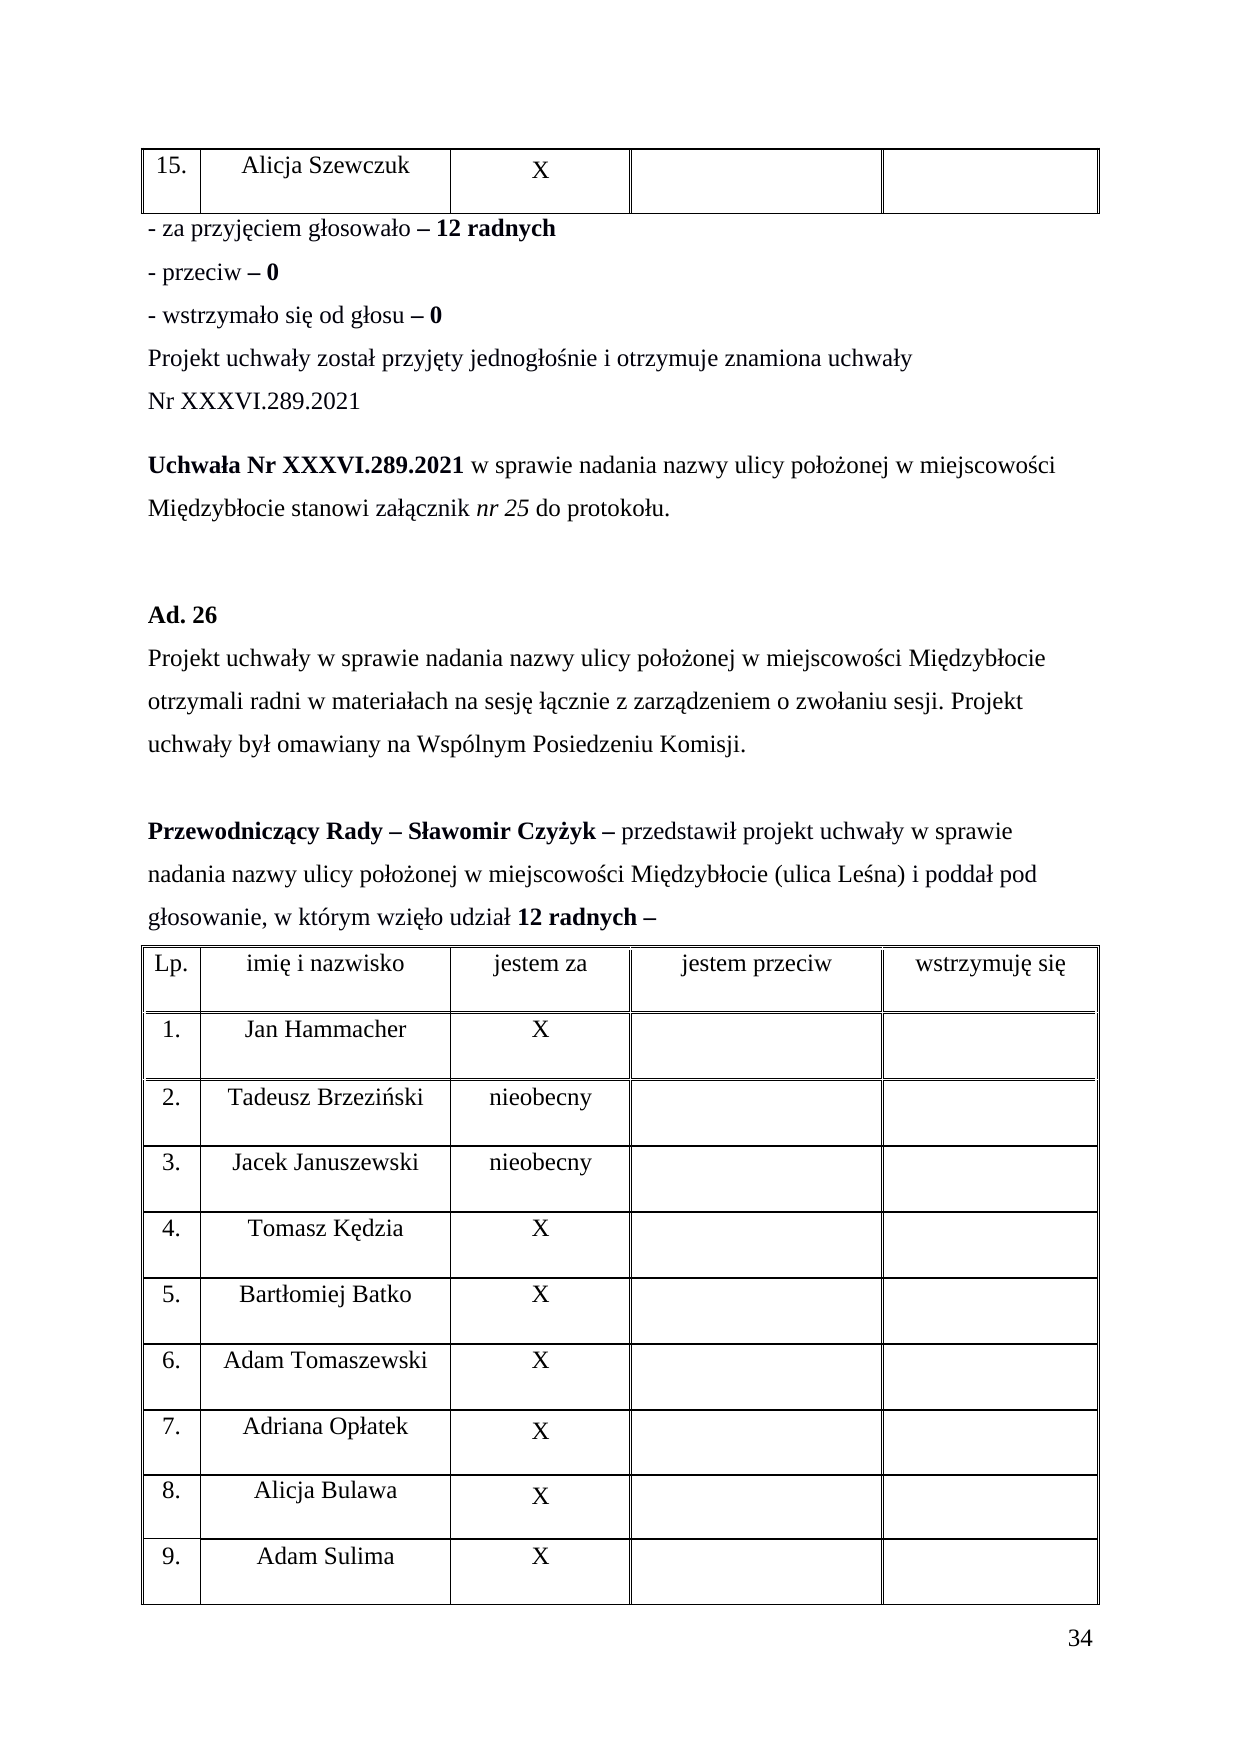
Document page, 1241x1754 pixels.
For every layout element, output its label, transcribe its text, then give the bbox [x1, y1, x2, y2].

table_cell Bartłomiej Batko [201, 1279, 450, 1343]
table_header wstrzymuję się [883, 948, 1097, 1011]
table_cell Tadeusz Brzeziński [201, 1081, 450, 1145]
table_cell X [451, 1345, 629, 1409]
table_cell Adriana Opłatek [201, 1411, 450, 1473]
table_cell [632, 1279, 881, 1343]
table_cell 6. [144, 1345, 200, 1409]
table_cell [884, 150, 1097, 212]
text - za przyjęciem głosowało – 12 radnych [148, 214, 1093, 242]
text Przewodniczący Rady – Sławomir Czyżyk – przedstawił projekt uchwały w sprawie nadania nazwy ulicy położonej w miejscowości Międzybłocie (ulica Leśna) i poddał pod głosowanie, w którym wzięło udział 12 radnych – [148, 816, 1093, 931]
table_cell [884, 1279, 1097, 1343]
table_cell [632, 1014, 881, 1078]
table_cell nieobecny [451, 1147, 629, 1211]
table_cell X [451, 1540, 629, 1604]
table_cell [632, 1213, 881, 1277]
table_cell [632, 1411, 881, 1473]
table_cell [884, 1213, 1097, 1277]
table_cell 7. [144, 1411, 200, 1473]
table_cell [632, 1081, 881, 1145]
table_cell X [451, 1213, 629, 1277]
table_header jestem przeciw [630, 946, 883, 1011]
table_cell [884, 1411, 1097, 1473]
text Uchwała Nr XXXVI.289.2021 w sprawie nadania nazwy ulicy położonej w miejscowości Międzybłocie stanowi załącznik nr 25 do protokołu. [148, 450, 1093, 522]
table_cell 2. [142, 1078, 200, 1145]
table_cell X [451, 1014, 629, 1078]
table_cell 3. [144, 1147, 200, 1211]
table_cell X [451, 150, 629, 212]
text Ad. 26 [148, 600, 1093, 629]
table_header imię i nazwisko [201, 948, 450, 1011]
table_cell [884, 1345, 1097, 1409]
table_header jestem za [451, 948, 630, 1011]
table_cell Alicja Bulawa [201, 1476, 450, 1538]
table_cell [884, 1540, 1097, 1604]
table_cell 4. [144, 1213, 200, 1277]
table_cell 8. [144, 1476, 200, 1538]
text - wstrzymało się od głosu – 0 [148, 300, 1093, 328]
table_cell [884, 1147, 1097, 1211]
table_cell [632, 1345, 881, 1409]
table_cell Jan Hammacher [201, 1014, 450, 1078]
table_cell [884, 1476, 1097, 1538]
table_header Lp. [144, 948, 200, 1011]
table_cell [883, 1011, 1098, 1078]
table_cell [632, 150, 881, 212]
table_cell Tomasz Kędzia [201, 1213, 450, 1277]
table_cell X [451, 1411, 629, 1473]
table_cell Adam Sulima [201, 1540, 450, 1604]
table_cell Adam Tomaszewski [201, 1345, 450, 1409]
text Projekt uchwały w sprawie nadania nazwy ulicy położonej w miejscowości Międzybłocie otrzymali radni w materiałach na sesję łącznie z zarządzeniem o zwołaniu sesji. Projekt uchwały był omawiany na Wspólnym Posiedzeniu Komisji. [148, 643, 1093, 758]
table_cell X [451, 1279, 629, 1343]
table_cell 1. [142, 1011, 200, 1078]
table_cell Alicja Szewczuk [201, 150, 450, 212]
table_cell [632, 1540, 881, 1604]
table_cell Jacek Januszewski [201, 1147, 450, 1211]
table_cell nieobecny [451, 1081, 629, 1145]
table_cell 9. [144, 1539, 200, 1604]
table_cell 15. [144, 150, 200, 212]
table_cell X [451, 1476, 629, 1538]
table_cell [883, 1078, 1098, 1145]
table_cell 5. [144, 1279, 200, 1343]
table_cell [632, 1147, 881, 1211]
text - przeciw – 0 [148, 257, 1093, 285]
table_cell [632, 1476, 881, 1538]
text Projekt uchwały został przyjęty jednogłośnie i otrzymuje znamiona uchwały Nr XXXVI.289.2021 [148, 343, 1093, 415]
